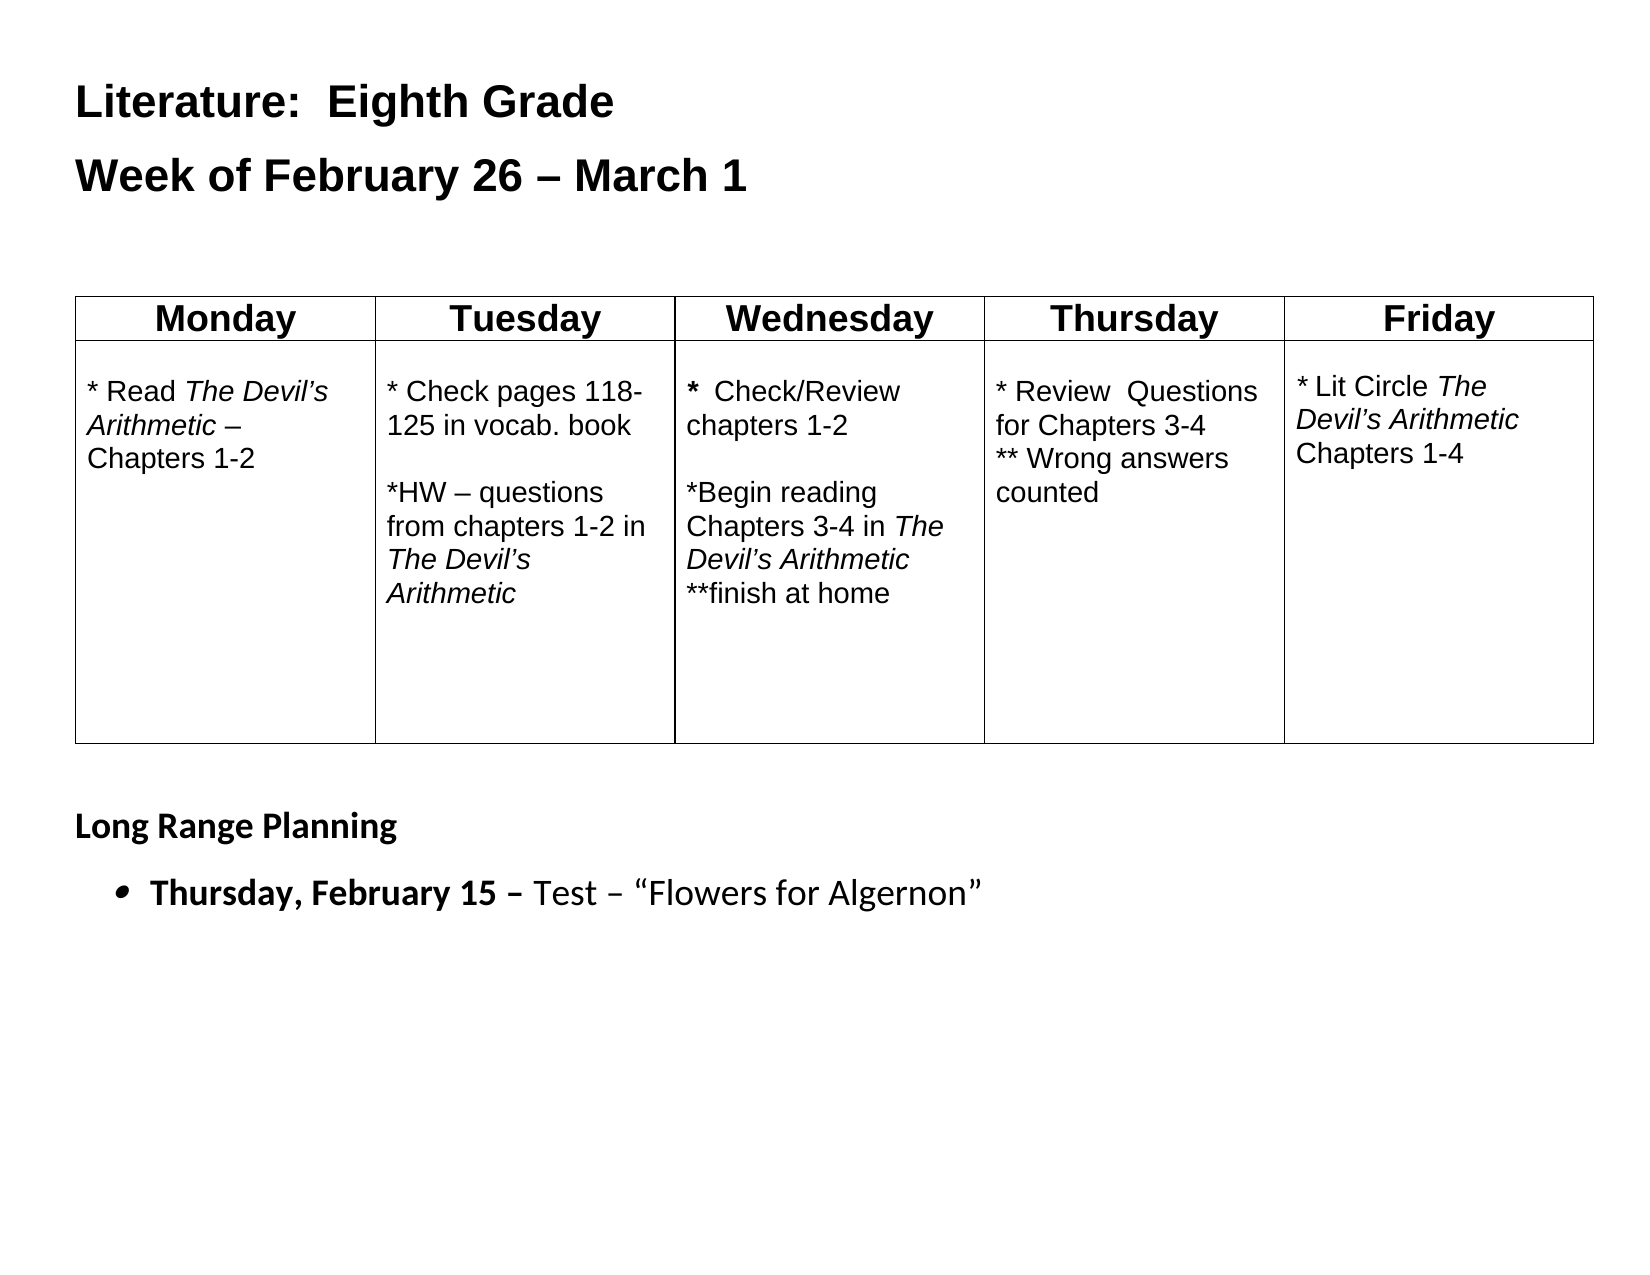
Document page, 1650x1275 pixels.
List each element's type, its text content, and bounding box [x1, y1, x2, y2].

list Thursday, February 15 – Test – “Flowers for Algernon” [112, 869, 1575, 914]
table_cell * Read The Devil’s Arithmetic – Chapters 1-2 [76, 341, 375, 743]
table_header Monday [76, 297, 375, 340]
text Week of February 26 – March 1 [75, 148, 1575, 201]
table_header Friday [1285, 297, 1593, 340]
table_header Thursday [985, 297, 1284, 340]
table_cell * Review Questions for Chapters 3-4 ** Wrong answers counted [985, 341, 1284, 743]
text Long Range Planning [75, 802, 1575, 848]
table_cell * Check pages 118-125 in vocab. book *HW – questions from chapters 1-2 in The Devil’s Arithmetic [376, 341, 674, 743]
table_cell * Lit Circle The Devil’s Arithmetic Chapters 1-4 [1285, 341, 1593, 743]
table_header Wednesday [676, 297, 984, 340]
table_cell * Check/Review chapters 1-2 *Begin reading Chapters 3-4 in The Devil’s Arithmetic **finish at home [676, 341, 984, 743]
table_header Tuesday [376, 297, 674, 340]
text Literature: Eighth Grade [75, 75, 1575, 128]
